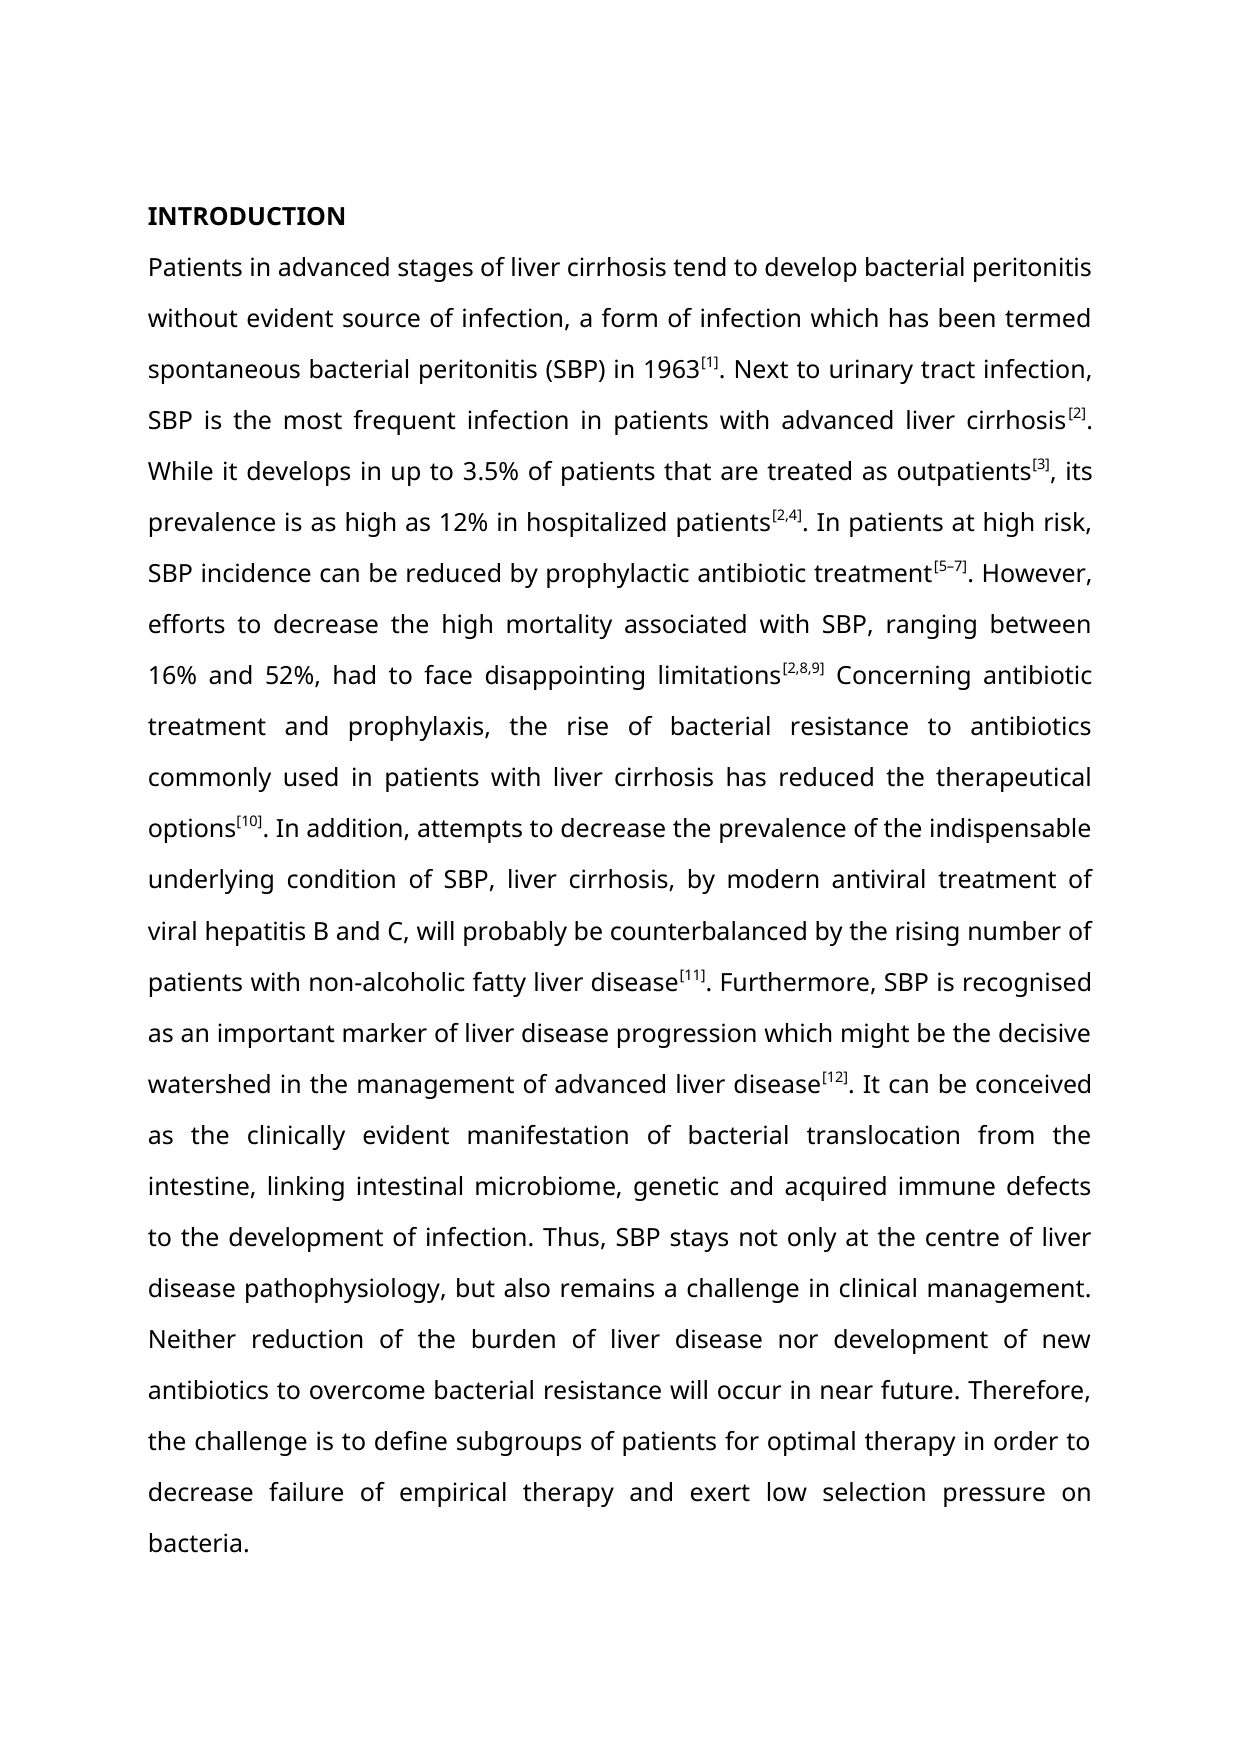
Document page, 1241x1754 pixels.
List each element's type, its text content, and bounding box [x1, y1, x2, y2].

text Patients in advanced stages of liver cirrhosis tend to develop bacterial peritonitis without evident source of infection, a form of infection which has been termed spontaneous bacterial peritonitis (SBP) in 1963[1]. Next to urinary tract infection, SBP is the most frequent infection in patients with advanced liver cirrhosis[2]. While it develops in up to 3.5% of patients that are treated as outpatients[3], its prevalence is as high as 12% in hospitalized patients[2,4]. In patients at high risk, SBP incidence can be reduced by prophylactic antibiotic treatment[5–7]. However, efforts to decrease the high mortality associated with SBP, ranging between 16% and 52%, had to face disappointing limitations[2,8,9] Concerning antibiotic treatment and prophylaxis, the rise of bacterial resistance to antibiotics commonly used in patients with liver cirrhosis has reduced the therapeutical options[10]. In addition, attempts to decrease the prevalence of the indispensable underlying condition of SBP, liver cirrhosis, by modern antiviral treatment of viral hepatitis B and C, will probably be counterbalanced by the rising number of patients with non-alcoholic fatty liver disease[11]. Furthermore, SBP is recognised as an important marker of liver disease progression which might be the decisive watershed in the management of advanced liver disease[12]. It can be conceived as the clinically evident manifestation of bacterial translocation from the intestine, linking intestinal microbiome, genetic and acquired immune defects to the development of infection. Thus, SBP stays not only at the centre of liver disease pathophysiology, but also remains a challenge in clinical management. Neither reduction of the burden of liver disease nor development of new antibiotics to overcome bacterial resistance will occur in near future. Therefore, the challenge is to define subgroups of patients for optimal therapy in order to decrease failure of empirical therapy and exert low selection pressure on bacteria. [148, 250, 1093, 1560]
text INTRODUCTION [148, 199, 1093, 233]
